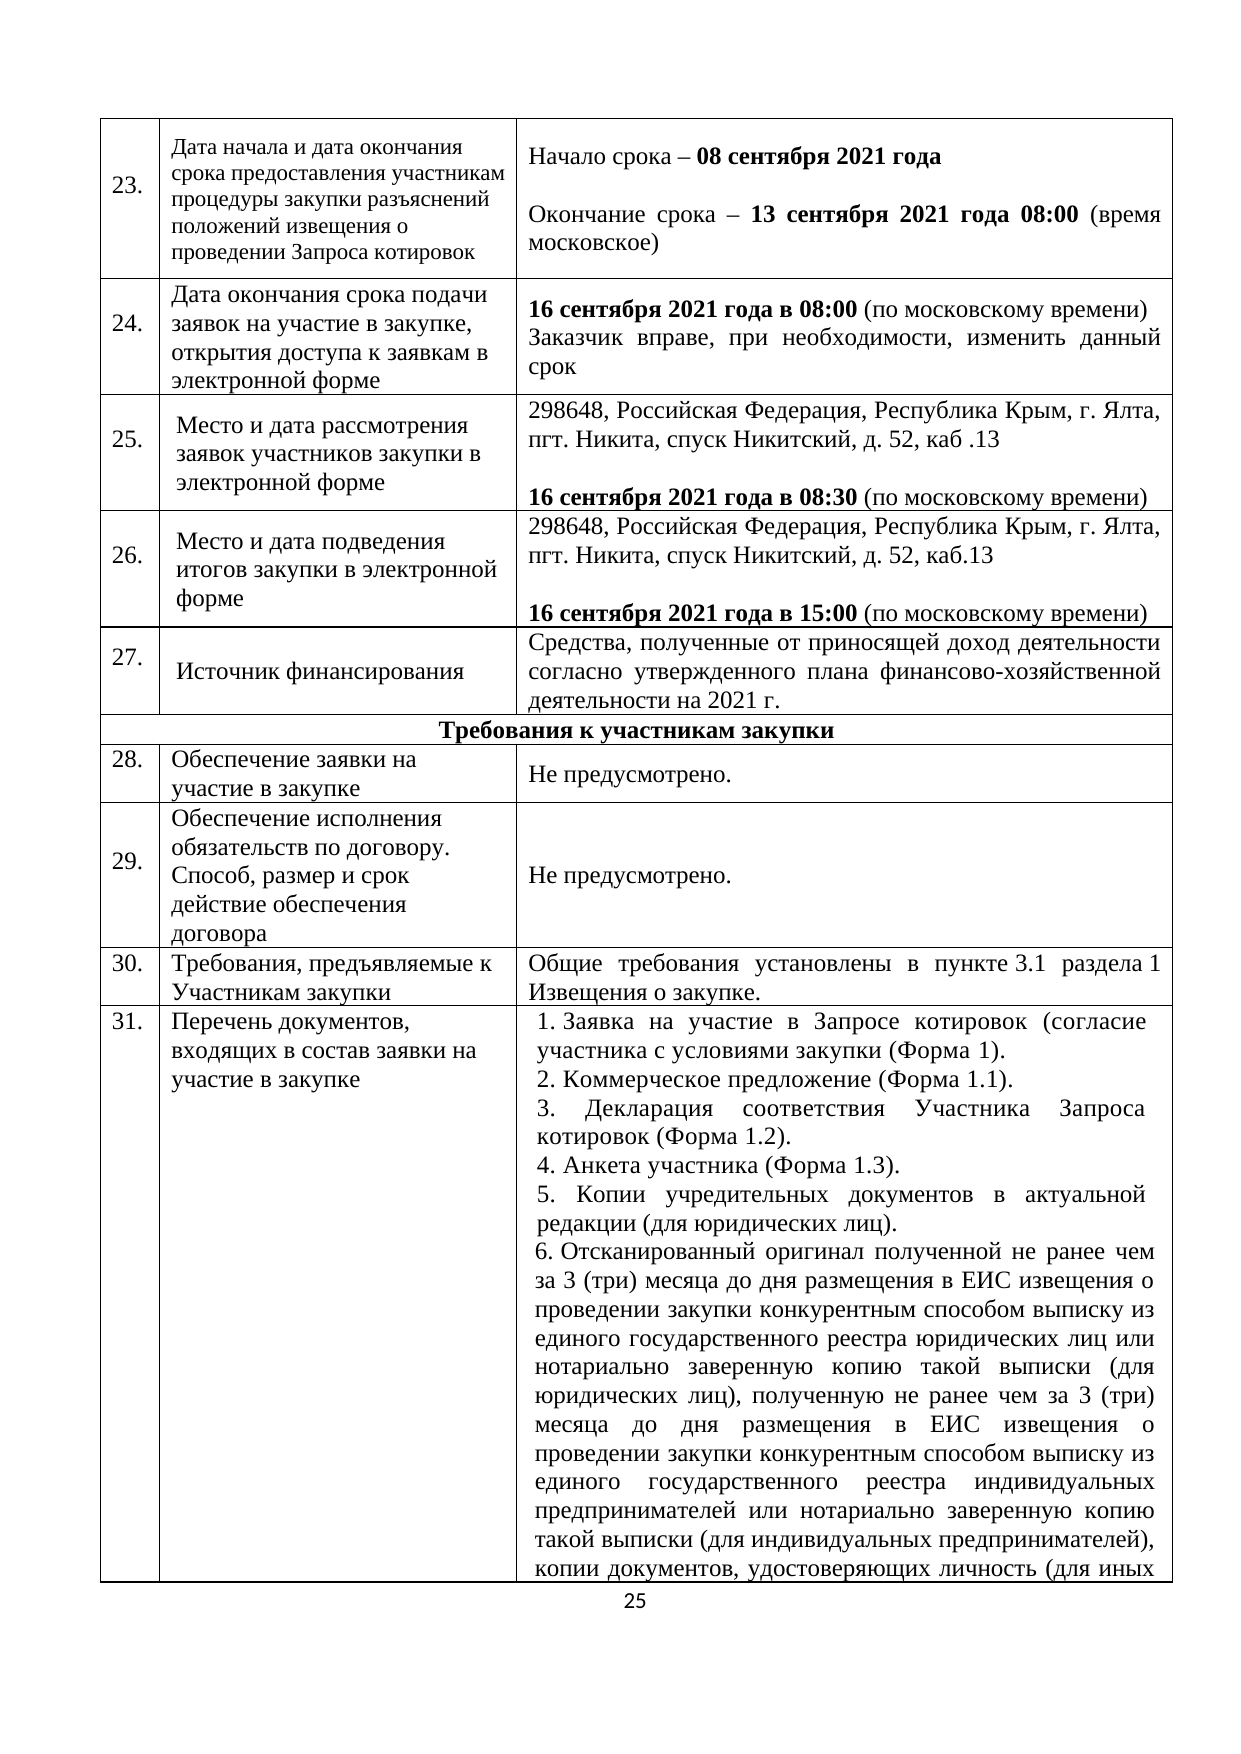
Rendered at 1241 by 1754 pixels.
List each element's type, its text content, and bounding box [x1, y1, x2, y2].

table_cell [101, 119, 159, 278]
table_cell Обеспечение заявки на участие в закупке [160, 745, 516, 802]
table_cell Не предусмотрено. [517, 803, 1172, 947]
table_cell 16 сентября 2021 года в 08:00 (по московскому времени) Заказчик вправе, при необходимости, изменить данный срок [517, 279, 1172, 394]
table_cell Дата начала и дата окончания срока предоставления участникам процедуры закупки разъяснений положений извещения о проведении Запроса котировок [160, 119, 516, 278]
table_cell 298648, Российская Федерация, Республика Крым, г. Ялта, пгт. Никита, спуск Никитский, д. 52, каб.13 16 сентября 2021 года в 15:00 (по московскому времени) [517, 511, 1172, 626]
table_cell Средства, полученные от приносящей доход деятельности согласно утвержденного плана финансово-хозяйственной деятельности на 2021 г. [517, 628, 1172, 714]
table_cell [101, 395, 159, 510]
table_cell [101, 803, 159, 947]
table_cell Обеспечение исполнения обязательств по договору. Способ, размер и срок действие обеспечения договора [160, 803, 516, 947]
table_cell [101, 511, 159, 626]
table_cell [101, 628, 159, 714]
table_cell Дата окончания срока подачи заявок на участие в закупке, открытия доступа к заявкам в электронной форме [160, 279, 516, 394]
table_cell 298648, Российская Федерация, Республика Крым, г. Ялта, пгт. Никита, спуск Никитский, д. 52, каб .13 16 сентября 2021 года в 08:30 (по московскому времени) [517, 395, 1172, 510]
table_cell Место и дата рассмотрения заявок участников закупки в электронной форме [160, 395, 516, 510]
table_cell Требования к участникам закупки [101, 715, 1172, 743]
table_cell [101, 948, 159, 1005]
table_cell Требования, предъявляемые к Участникам закупки [160, 948, 516, 1005]
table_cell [517, 1006, 1172, 1581]
table_cell Не предусмотрено. [517, 745, 1172, 802]
table_cell Общие требования установлены в пункте 3.1 раздела 1 Извещения о закупке. [517, 948, 1172, 1005]
table_cell Начало срока – 08 сентября 2021 года Окончание срока – 13 сентября 2021 года 08:00 (время московское) [517, 119, 1172, 278]
table_cell [101, 1006, 159, 1581]
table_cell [160, 1006, 516, 1581]
table_cell [101, 279, 159, 394]
table_cell Место и дата подведения итогов закупки в электронной форме [160, 511, 516, 626]
table_cell [101, 745, 159, 802]
table_cell Источник финансирования [160, 628, 516, 714]
